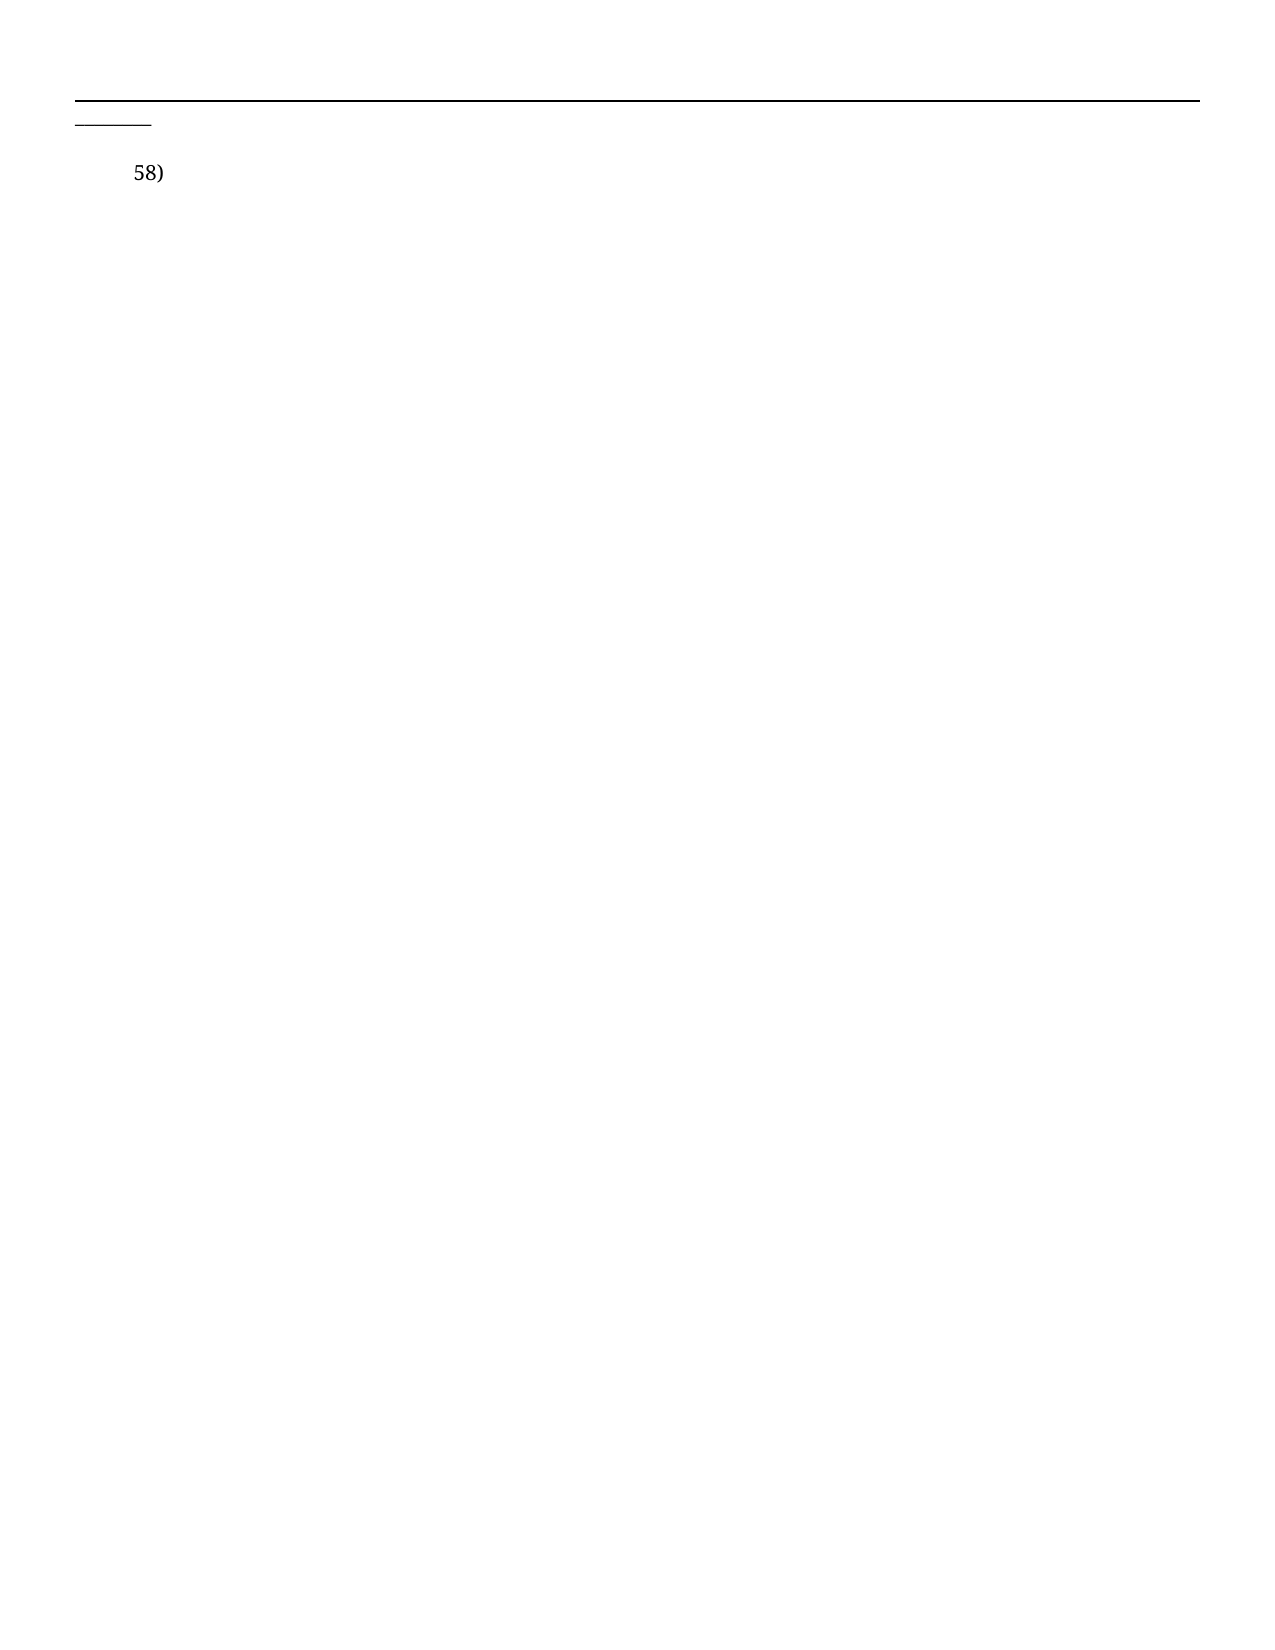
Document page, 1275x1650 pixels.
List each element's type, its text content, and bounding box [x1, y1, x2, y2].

text ________ [75, 102, 1200, 130]
text 58) [112, 158, 164, 187]
